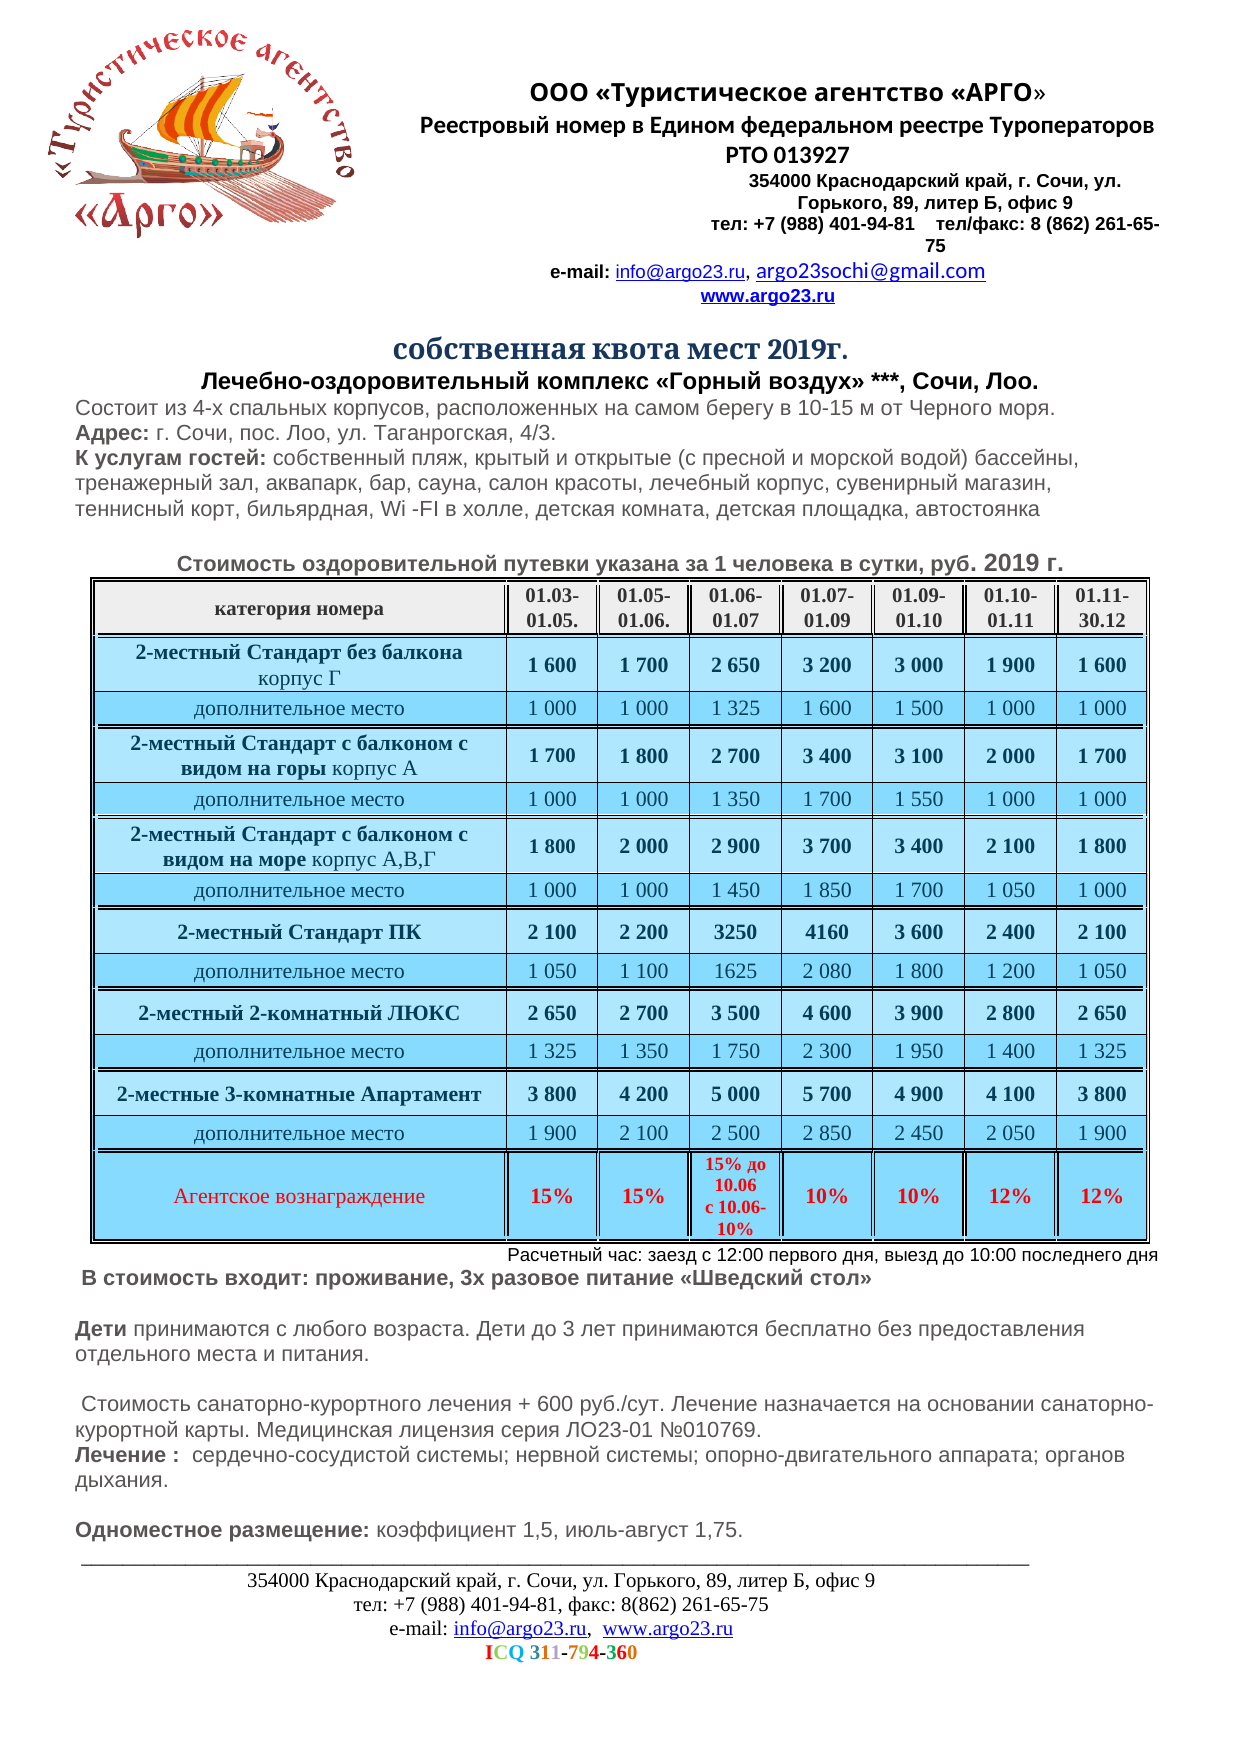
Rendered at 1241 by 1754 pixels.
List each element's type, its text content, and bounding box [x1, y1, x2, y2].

table_cell 1 000 [965, 692, 1056, 724]
table_cell 1 850 [782, 874, 872, 905]
table_header 01.11-30.12 [1056, 579, 1148, 633]
table_cell 3 200 [782, 638, 872, 691]
table_cell 2 800 [965, 991, 1056, 1034]
table_cell 1 325 [690, 692, 781, 724]
table_cell 1 550 [873, 783, 964, 814]
table_cell дополнительное место [95, 954, 506, 986]
table_cell 1 350 [598, 1035, 689, 1067]
text Адрес: г. Сочи, пос. Лоо, ул. Таганрогская, 4/3. [75, 420, 1165, 445]
table_cell 1625 [690, 954, 781, 986]
text ICQ 311-794-360 [0, 1640, 1165, 1664]
table_cell 1 200 [965, 954, 1056, 986]
table_cell 1 900 [965, 638, 1056, 691]
table_cell 1 800 [507, 819, 597, 872]
table_cell 1 600 [1057, 633, 1148, 691]
text 354000 Краснодарский край, г. Сочи, ул. Горького, 89, литер Б, офис 9 [391, 170, 1165, 213]
table_cell 2 400 [965, 910, 1056, 953]
table_cell 2 650 [1057, 986, 1148, 1034]
table_cell дополнительное место [95, 1035, 506, 1067]
table_cell 2 100 [1057, 905, 1148, 953]
table_cell 1 600 [507, 638, 597, 691]
table_cell 3 900 [873, 991, 964, 1034]
text Одноместное размещение: коэффициент 1,5, июль-август 1,75. [75, 1517, 1165, 1542]
table_header 01.06-01.07 [690, 582, 781, 633]
table_cell 3 400 [782, 729, 872, 782]
table_cell 2 050 [965, 1116, 1056, 1148]
table_cell 2 650 [507, 991, 597, 1034]
text e-mail: info@argo23.ru, www.argo23.ru [0, 1616, 1165, 1640]
table_cell 1 700 [507, 729, 597, 782]
table_cell 10% [781, 1153, 873, 1239]
table_cell 3 000 [873, 638, 964, 691]
table_cell 2 100 [965, 819, 1056, 872]
table_cell 1 450 [690, 874, 781, 905]
table_cell 2-местный Стандарт без балкона корпус Г [92, 633, 506, 691]
text тел: +7 (988) 401-94-81 тел/факс: 8 (862) 261-65-75 [370, 213, 1165, 256]
text Лечение : сердечно-сосудистой системы; нервной системы; опорно-двигательного аппарата; органов дыхания. [75, 1442, 1165, 1492]
table_cell 2 850 [782, 1116, 872, 1148]
table_cell 2-местный Стандарт с балконом с видом на горы корпус А [92, 724, 506, 782]
text Состоит из 4-х спальных корпусов, расположенных на самом берегу в 10-15 м от Черного моря. [75, 395, 1165, 420]
table_cell 1 000 [507, 692, 597, 724]
text ___________________________________________________________________________________________ [75, 1542, 1165, 1568]
table_cell 2 700 [690, 729, 781, 782]
text тел: +7 (988) 401-94-81, факс: 8(862) 261-65-75 [0, 1592, 1165, 1616]
table_cell 1 000 [1057, 783, 1146, 814]
table_header [0, 28, 391, 239]
table_cell 15% до 10.06 с 10.06-10% [690, 1153, 781, 1239]
table_cell Агентское вознаграждение [92, 1148, 506, 1239]
table_cell 4 200 [598, 1072, 689, 1115]
table_cell 1 700 [873, 874, 964, 905]
table_cell 2 000 [598, 819, 689, 872]
table_cell 2-местный Стандарт с балконом с видом на море корпус А,В,Г [92, 815, 506, 872]
table_cell 1 700 [1057, 724, 1148, 782]
table_cell 3 500 [690, 991, 781, 1034]
text e-mail: info@argo23.ru, argo23sochi@gmail.com [370, 256, 1165, 284]
table_cell 12% [1056, 1148, 1148, 1239]
table_cell 2 650 [690, 638, 781, 691]
table_cell дополнительное место [95, 692, 506, 724]
table_cell 10% [873, 1152, 964, 1239]
table_cell 4 100 [965, 1072, 1056, 1115]
table_cell 1 000 [598, 874, 689, 905]
table_cell 1 325 [507, 1035, 597, 1067]
table_cell 4 600 [782, 991, 872, 1034]
table_header 01.03-01.05. [506, 579, 598, 633]
table_cell 1 800 [873, 954, 964, 986]
table_cell 1 000 [507, 783, 597, 814]
table_cell 3 600 [873, 910, 964, 953]
table_cell дополнительное место [95, 783, 506, 814]
table_cell 1 700 [782, 783, 872, 814]
table_cell 1 325 [1057, 1035, 1146, 1067]
table_cell 5 700 [782, 1072, 872, 1115]
text ООО «Туристическое агентство «АРГО» [391, 75, 1165, 109]
table_cell 4 900 [873, 1072, 964, 1115]
table_cell 2 900 [690, 819, 781, 872]
table_cell 2 080 [782, 954, 872, 986]
table_cell 2-местный 2-комнатный ЛЮКС [92, 986, 506, 1034]
text Стоимость оздоровительной путевки указана за 1 человека в сутки, руб. 2019 г. [75, 548, 1165, 577]
table_cell 1 100 [598, 954, 689, 986]
table_cell 1 700 [598, 638, 689, 691]
table_cell 1 400 [965, 1035, 1056, 1067]
table_cell 2 200 [598, 910, 689, 953]
table_header категория номера [95, 582, 506, 633]
text В стоимость входит: проживание, 3х разовое питание «Шведский стол» [75, 1265, 1165, 1290]
table_cell 2 100 [507, 910, 597, 953]
table_cell дополнительное место [95, 1116, 506, 1148]
table_cell 3 400 [873, 819, 964, 872]
table_header 01.09-01.10 [873, 581, 964, 633]
table_cell 1 000 [507, 874, 597, 905]
table_cell 1 600 [782, 692, 872, 724]
text Реестровый номер в Едином федеральном реестре Туроператоров РТО 013927 [391, 109, 1165, 170]
table_cell 5 000 [690, 1072, 781, 1115]
table_cell 2 000 [965, 729, 1056, 782]
table_header 01.10-01.11 [965, 582, 1056, 633]
text Лечебно-оздоровительный комплекс «Горный воздух» ***, Сочи, Лоо. [75, 367, 1165, 395]
text ​ Стоимость санаторно-курортного лечения + 600 руб./сут. Лечение назначается на основании санаторно-курортной карты. Медицинская лицензия серия ЛО23-01 №010769. [75, 1391, 1165, 1442]
table_cell 3250 [690, 910, 781, 953]
table_cell 1 900 [1057, 1116, 1146, 1148]
text 354000 Краснодарский край, г. Сочи, ул. Горького, 89, литер Б, офис 9 [0, 1568, 1165, 1592]
table_cell 1 000 [598, 692, 689, 724]
table_cell 2-местный Стандарт ПК [92, 905, 506, 953]
table_cell 12% [965, 1153, 1056, 1239]
table_cell 1 050 [507, 954, 597, 986]
table_cell 2 500 [690, 1116, 781, 1148]
table_cell 1 050 [965, 874, 1056, 905]
table_header 01.05-01.06. [598, 581, 689, 633]
table_cell 2 300 [782, 1035, 872, 1067]
table_cell 1 800 [1057, 815, 1148, 872]
table_cell дополнительное место [95, 874, 506, 905]
text К услугам гостей: собственный пляж, крытый и открытые (с пресной и морской водой) бассейны, тренажерный зал, аквапарк, бар, сауна, салон красоты, лечебный корпус, сувенирный магазин, теннисный корт, бильярдная, Wi -FI в холле, детская комната, детская площадка, автостоянка [75, 445, 1165, 521]
table_cell 1 000 [1057, 874, 1146, 905]
text Дети принимаются с любого возраста. Дети до 3 лет принимаются бесплатно без предоставления отдельного места и питания. [75, 1316, 1165, 1366]
table_cell 4160 [782, 910, 872, 953]
text собственная квота мест 2019г. [75, 333, 1165, 367]
text www.argo23.ru [370, 284, 1165, 306]
table_cell 1 000 [598, 783, 689, 814]
table_cell 3 800 [1057, 1067, 1148, 1115]
table_cell 2-местные 3-комнатные Апартамент [92, 1067, 506, 1115]
text Расчетный час: заезд с 12:00 первого дня, выезд до 10:00 последнего дня [75, 1244, 1165, 1265]
table_cell 2 700 [598, 991, 689, 1034]
table_cell 1 900 [507, 1116, 597, 1148]
table_cell 3 100 [873, 729, 964, 782]
table_cell 1 000 [1057, 692, 1146, 724]
table_cell 15% [506, 1153, 598, 1239]
table_cell 2 450 [873, 1116, 964, 1148]
table_cell 1 350 [690, 783, 781, 814]
table_cell 2 100 [598, 1116, 689, 1148]
table_cell 15% [598, 1152, 689, 1239]
table_cell 3 800 [507, 1072, 597, 1115]
table_cell 1 050 [1057, 954, 1146, 986]
table_header 01.07-01.09 [781, 579, 873, 633]
table_cell 1 950 [873, 1035, 964, 1067]
table_cell 1 000 [965, 783, 1056, 814]
table_cell 3 700 [782, 819, 872, 872]
table_cell 1 500 [873, 692, 964, 724]
table_cell 1 750 [690, 1035, 781, 1067]
table_cell 1 800 [598, 729, 689, 782]
